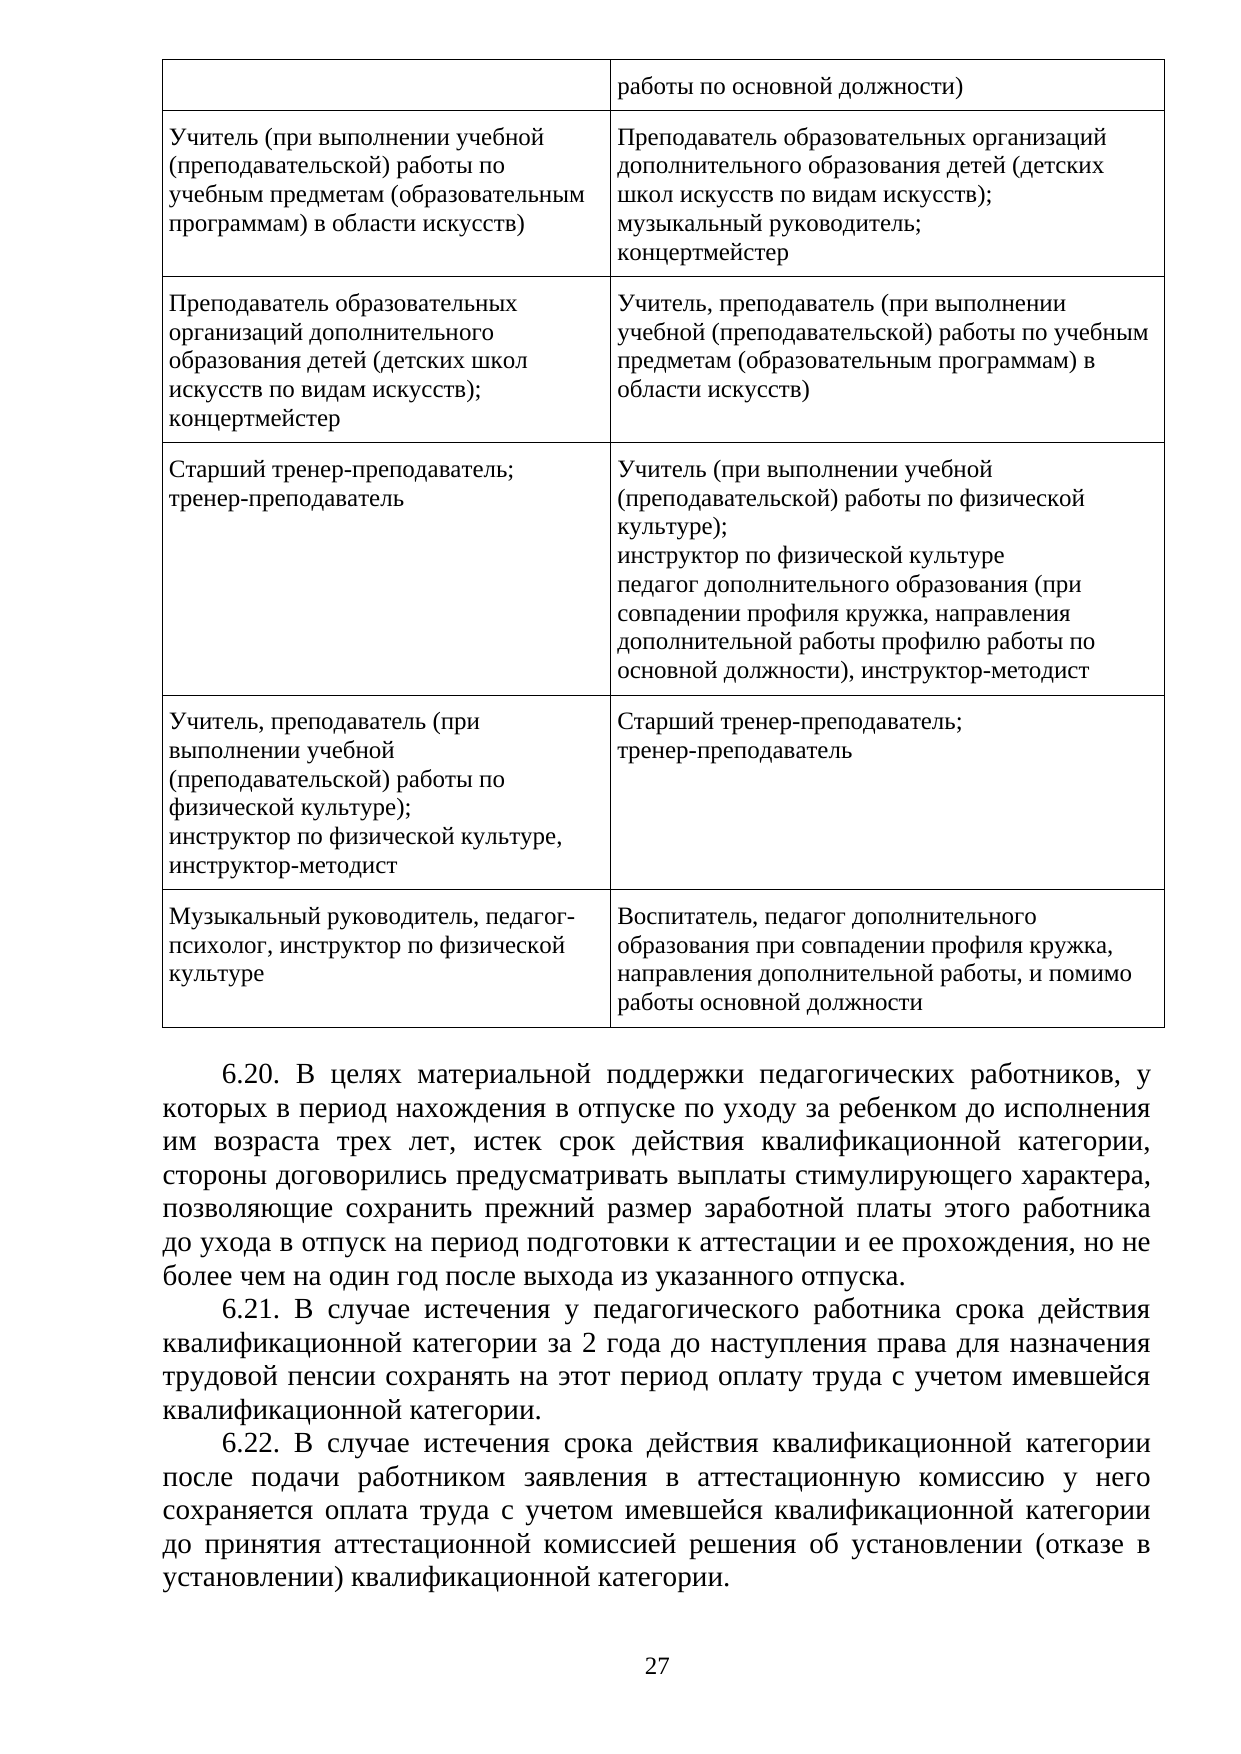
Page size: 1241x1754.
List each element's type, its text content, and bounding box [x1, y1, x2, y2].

table_cell Музыкальный руководитель, педагог-психолог, инструктор по физической культуре [163, 890, 610, 1027]
text 6.20. В целях материальной поддержки педагогических работников, у которых в период нахождения в отпуске по уходу за ребенком до исполнения им возраста трех лет, истек срок действия квалификационной категории, стороны договорились предусматривать выплаты стимулирующего характера, позволяющие сохранить прежний размер заработной платы этого работника до ухода в отпуск на период подготовки к аттестации и ее прохождения, но не более чем на один год после выхода из указанного отпуска. [162, 1056, 1152, 1291]
text 6.21. В случае истечения у педагогического работника срока действия квалификационной категории за 2 года до наступления права для назначения трудовой пенсии сохранять на этот период оплату труда с учетом имевшейся квалификационной категории. [162, 1291, 1152, 1425]
table_cell Преподаватель образовательных организаций дополнительного образования детей (детских школ искусств по видам искусств); концертмейстер [163, 277, 610, 442]
table_cell Воспитатель, педагог дополнительного образования при совпадении профиля кружка, направления дополнительной работы, и помимо работы основной должности [611, 890, 1164, 1027]
table_cell Учитель (при выполнении учебной (преподавательской) работы по учебным предметам (образовательным программам) в области искусств) [163, 111, 610, 276]
table_cell Старший тренер-преподаватель; тренер-преподаватель [611, 696, 1164, 889]
table_cell Преподаватель образовательных организаций дополнительного образования детей (детских школ искусств по видам искусств); музыкальный руководитель; концертмейстер [611, 111, 1164, 276]
table_cell Старший тренер-преподаватель; тренер-преподаватель [163, 443, 610, 694]
table_cell Учитель, преподаватель (при выполнении учебной (преподавательской) работы по учебным предметам (образовательным программам) в области искусств) [611, 277, 1164, 442]
table_cell Учитель (при выполнении учебной (преподавательской) работы по физической культуре); инструктор по физической культуре педагог дополнительного образования (при совпадении профиля кружка, направления дополнительной работы профилю работы по основной должности), инструктор-методист [611, 443, 1164, 694]
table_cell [163, 60, 610, 110]
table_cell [611, 60, 1164, 110]
text 6.22. В случае истечения срока действия квалификационной категории после подачи работником заявления в аттестационную комиссию у него сохраняется оплата труда с учетом имевшейся квалификационной категории до принятия аттестационной комиссией решения об установлении (отказе в установлении) квалификационной категории. [162, 1425, 1152, 1593]
table_cell Учитель, преподаватель (при выполнении учебной (преподавательской) работы по физической культуре); инструктор по физической культуре, инструктор-методист [163, 696, 610, 889]
